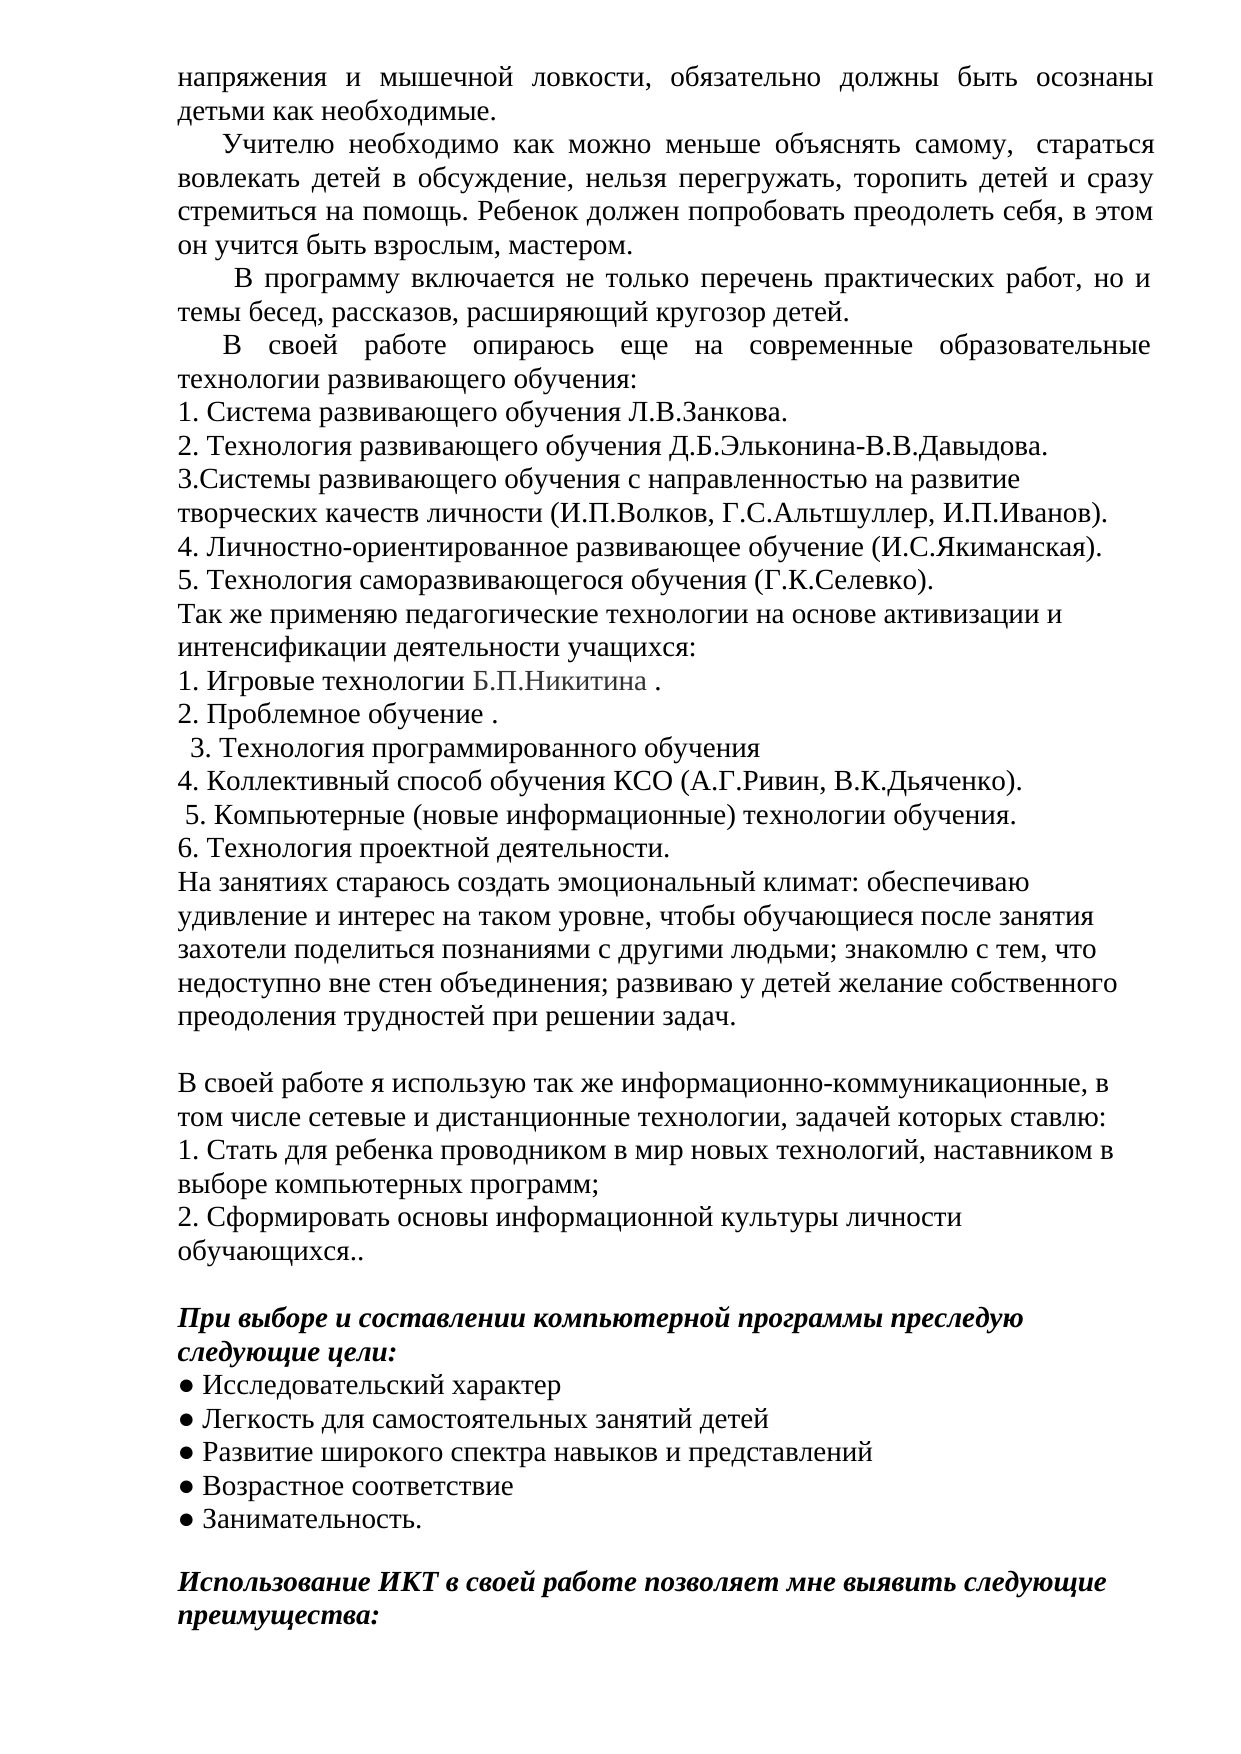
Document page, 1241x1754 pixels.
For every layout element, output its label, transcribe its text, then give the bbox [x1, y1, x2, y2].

text 2. Проблемное обучение . [177, 696, 1152, 730]
text 1. Стать для ребенка проводником в мир новых технологий, наставником в выборе компьютерных программ; [177, 1132, 1152, 1199]
text ● Возрастное соответствие [177, 1468, 1152, 1501]
text 3. Технология программированного обучения [190, 730, 1152, 763]
text На занятиях стараюсь создать эмоциональный климат: обеспечиваю удивление и интерес на таком уровне, чтобы обучающиеся после занятия захотели поделиться познаниями с другими людьми; знакомлю с тем, что недоступно вне стен объединения; развиваю у детей желание собственного преодоления трудностей при решении задач. [177, 864, 1152, 1032]
text В своей работе я использую так же информационно-коммуникационные, в том числе сетевые и дистанционные технологии, задачей которых ставлю: [177, 1065, 1152, 1132]
text ● Занимательность. [177, 1501, 1152, 1535]
text Так же применяю педагогические технологии на основе активизации и интенсификации деятельности учащихся: 1. Игровые технологии Б.П.Никитина . [177, 596, 1152, 696]
text ● Развитие широкого спектра навыков и представлений [177, 1434, 1152, 1468]
text При выборе и составлении компьютерной программы преследую следующие цели: [177, 1300, 1152, 1367]
text Учителю необходимо как можно меньше объяснять самому, стараться вовлекать детей в обсуждение, нельзя перегружать, торопить детей и сразу стремиться на помощь. Ребенок должен попробовать преодолеть себя, в этом он учится быть взрослым, мастером. [177, 126, 1154, 260]
text 4. Коллективный способ обучения КСО (А.Г.Ривин, В.К.Дьяченко). [177, 763, 1152, 797]
text 6. Технология проектной деятельности. [177, 831, 1152, 864]
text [177, 59, 1154, 126]
text ● Легкость для самостоятельных занятий детей [177, 1401, 1152, 1434]
text Использование ИКТ в своей работе позволяет мне выявить следующие преимущества: [177, 1564, 1152, 1631]
text ● Исследовательский характер [177, 1367, 1152, 1401]
text 1. Система развивающего обучения Л.В.Занкова. 2. Технология развивающего обучения Д.Б.Эльконина-В.В.Давыдова. 3.Системы развивающего обучения с направленностью на развитие творческих качеств личности (И.П.Волков, Г.С.Альтшуллер, И.П.Иванов). 4. Личностно-ориентированное развивающее обучение (И.С.Якиманская). 5. Технология саморазвивающегося обучения (Г.К.Селевко). [177, 394, 1152, 596]
text 5. Компьютерные (новые информационные) технологии обучения. [177, 797, 1152, 831]
text В программу включается не только перечень практических работ, но и темы бесед, рассказов, расширяющий кругозор детей. [177, 260, 1152, 327]
text В своей работе опираюсь еще на современные образовательные технологии развивающего обучения: [177, 327, 1152, 394]
text 2. Сформировать основы информационной культуры личности обучающихся.. [177, 1199, 1152, 1267]
